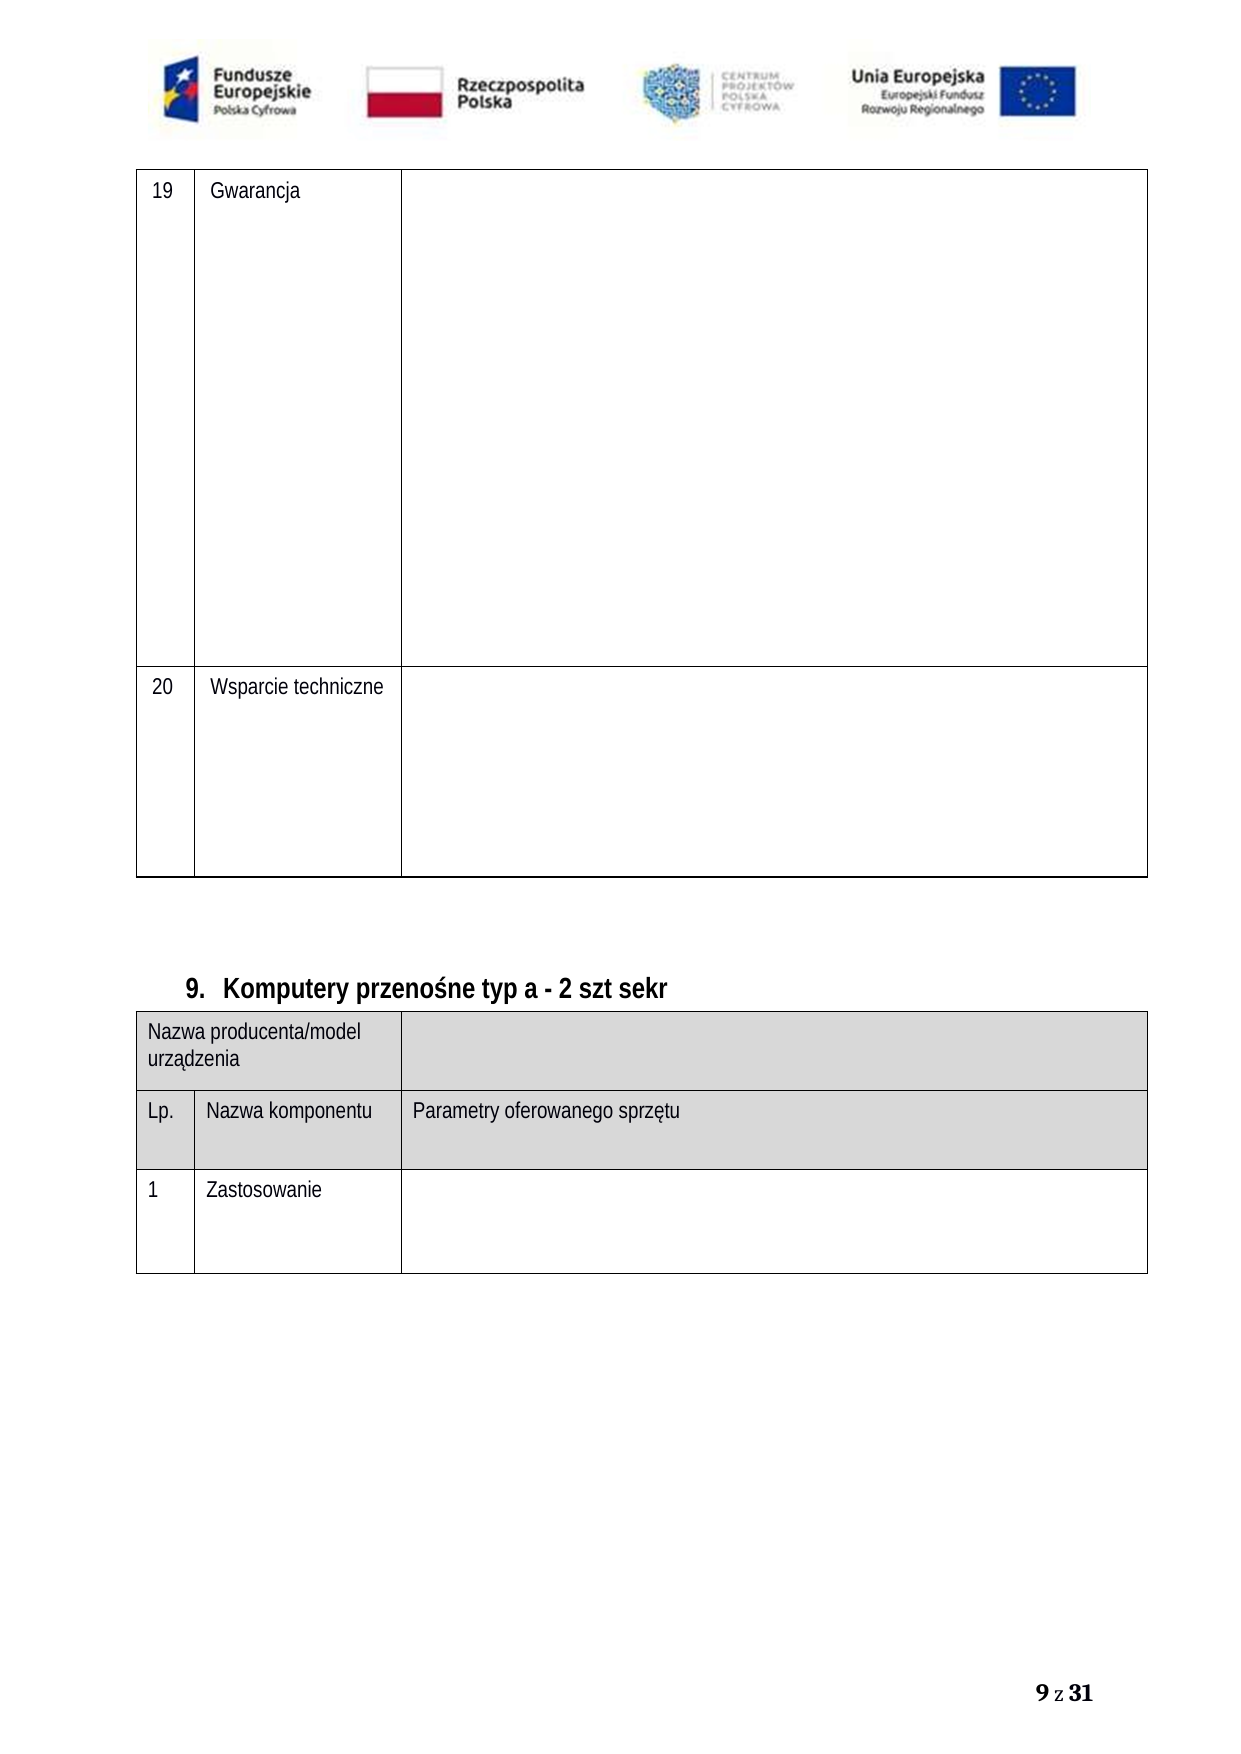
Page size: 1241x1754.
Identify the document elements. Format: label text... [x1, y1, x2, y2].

table_cell Lp. [137, 1091, 194, 1169]
table_cell [402, 1170, 1147, 1273]
table_cell 19 [137, 170, 194, 666]
table_cell 20 [137, 667, 194, 876]
table_header Nazwa producenta/model urządzenia [137, 1012, 401, 1090]
table_cell [402, 667, 1147, 876]
table_cell Nazwa komponentu [195, 1091, 401, 1169]
table_header [402, 1012, 1147, 1090]
list Komputery przenośne typ a - 2 szt sekr [185, 971, 1091, 1005]
picture [147, 39, 1091, 141]
table_cell Wsparcie techniczne [195, 667, 401, 876]
table_cell Parametry oferowanego sprzętu [402, 1091, 1147, 1169]
table_cell Zastosowanie [195, 1170, 401, 1273]
table_cell [402, 170, 1147, 666]
table_cell Gwarancja [195, 170, 401, 666]
table_cell 1 [137, 1170, 194, 1273]
